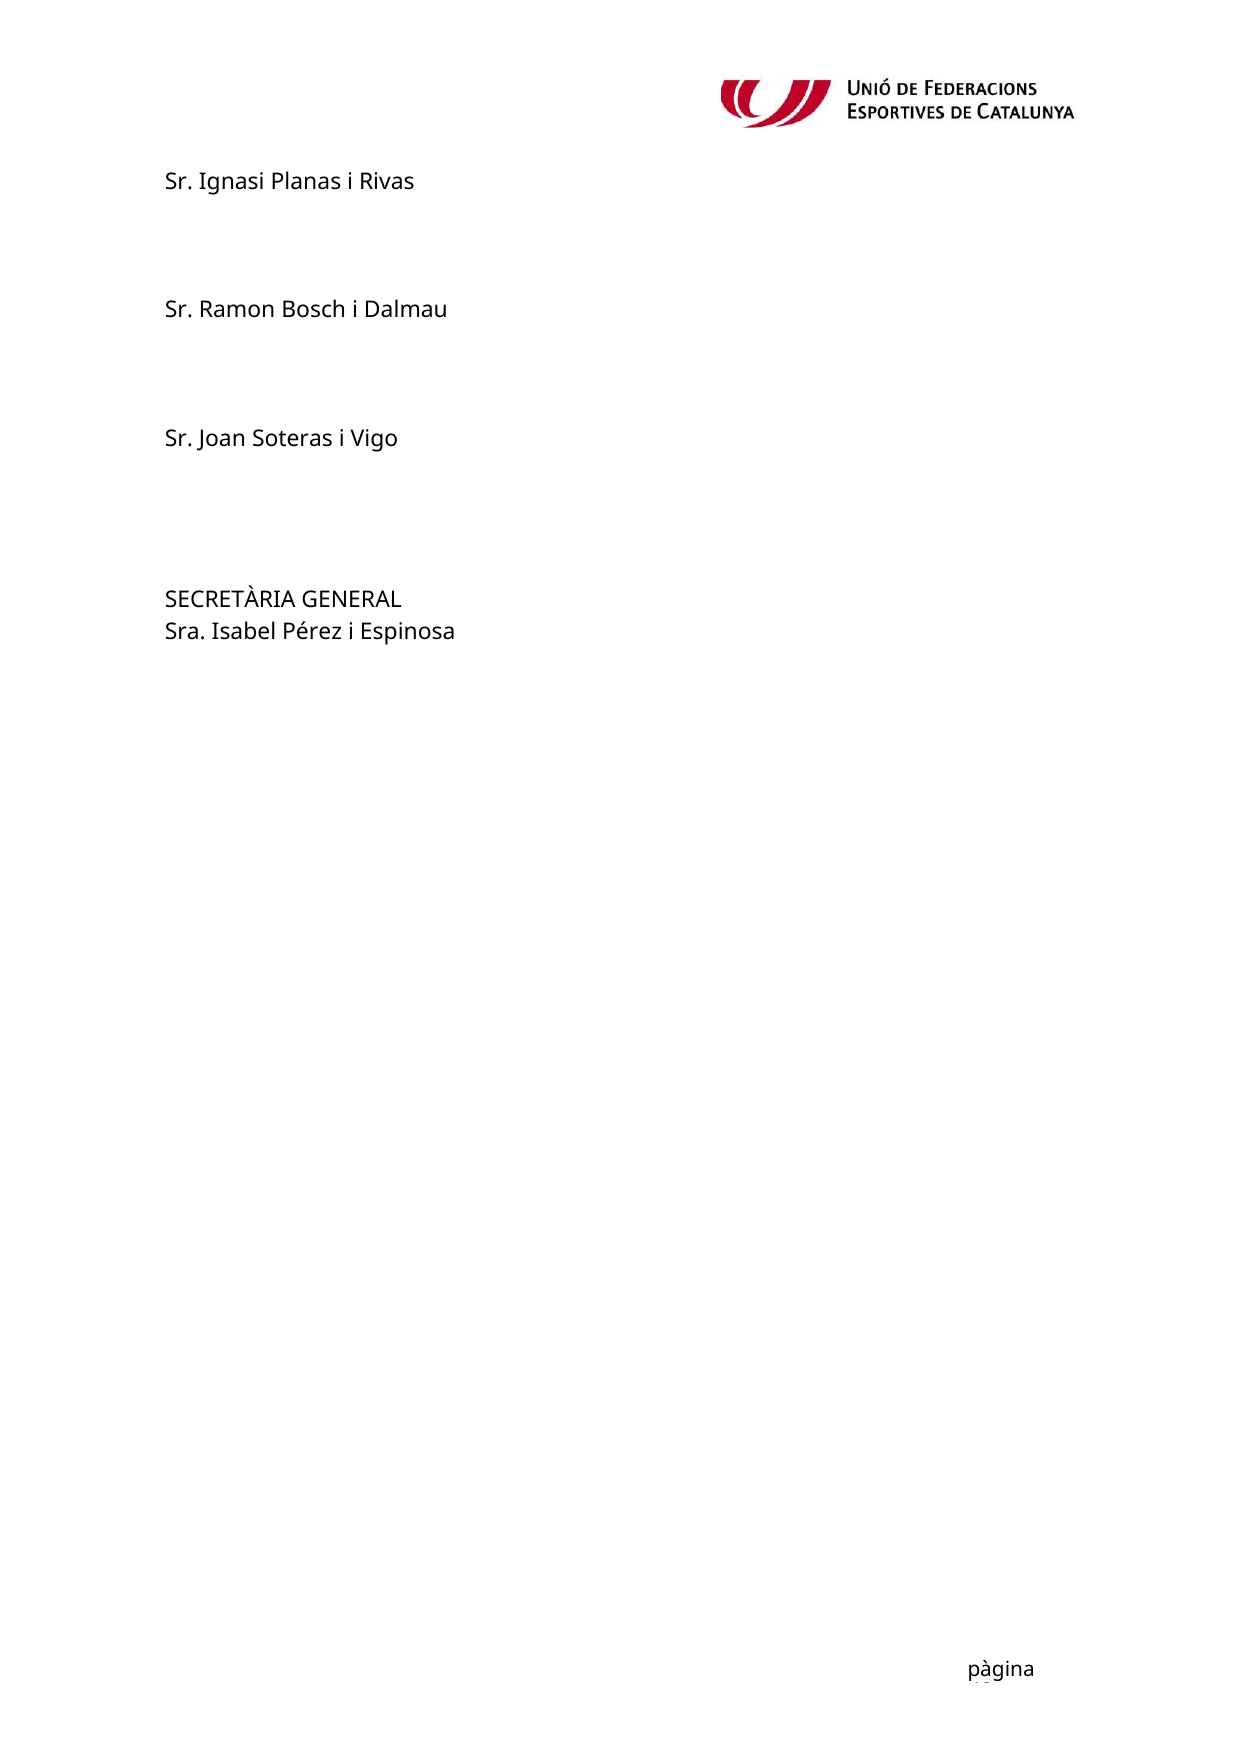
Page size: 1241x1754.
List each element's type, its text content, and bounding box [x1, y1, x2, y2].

text Sra. Isabel Pérez i Espinosa [164, 615, 1080, 646]
text SECRETÀRIA GENERAL [164, 583, 1080, 614]
text Sr. Joan Soteras i Vigo [164, 422, 1080, 453]
text Sr. Ignasi Planas i Rivas [164, 164, 1080, 196]
picture [721, 74, 1076, 128]
text Sr. Ramon Bosch i Dalmau [164, 293, 1080, 324]
